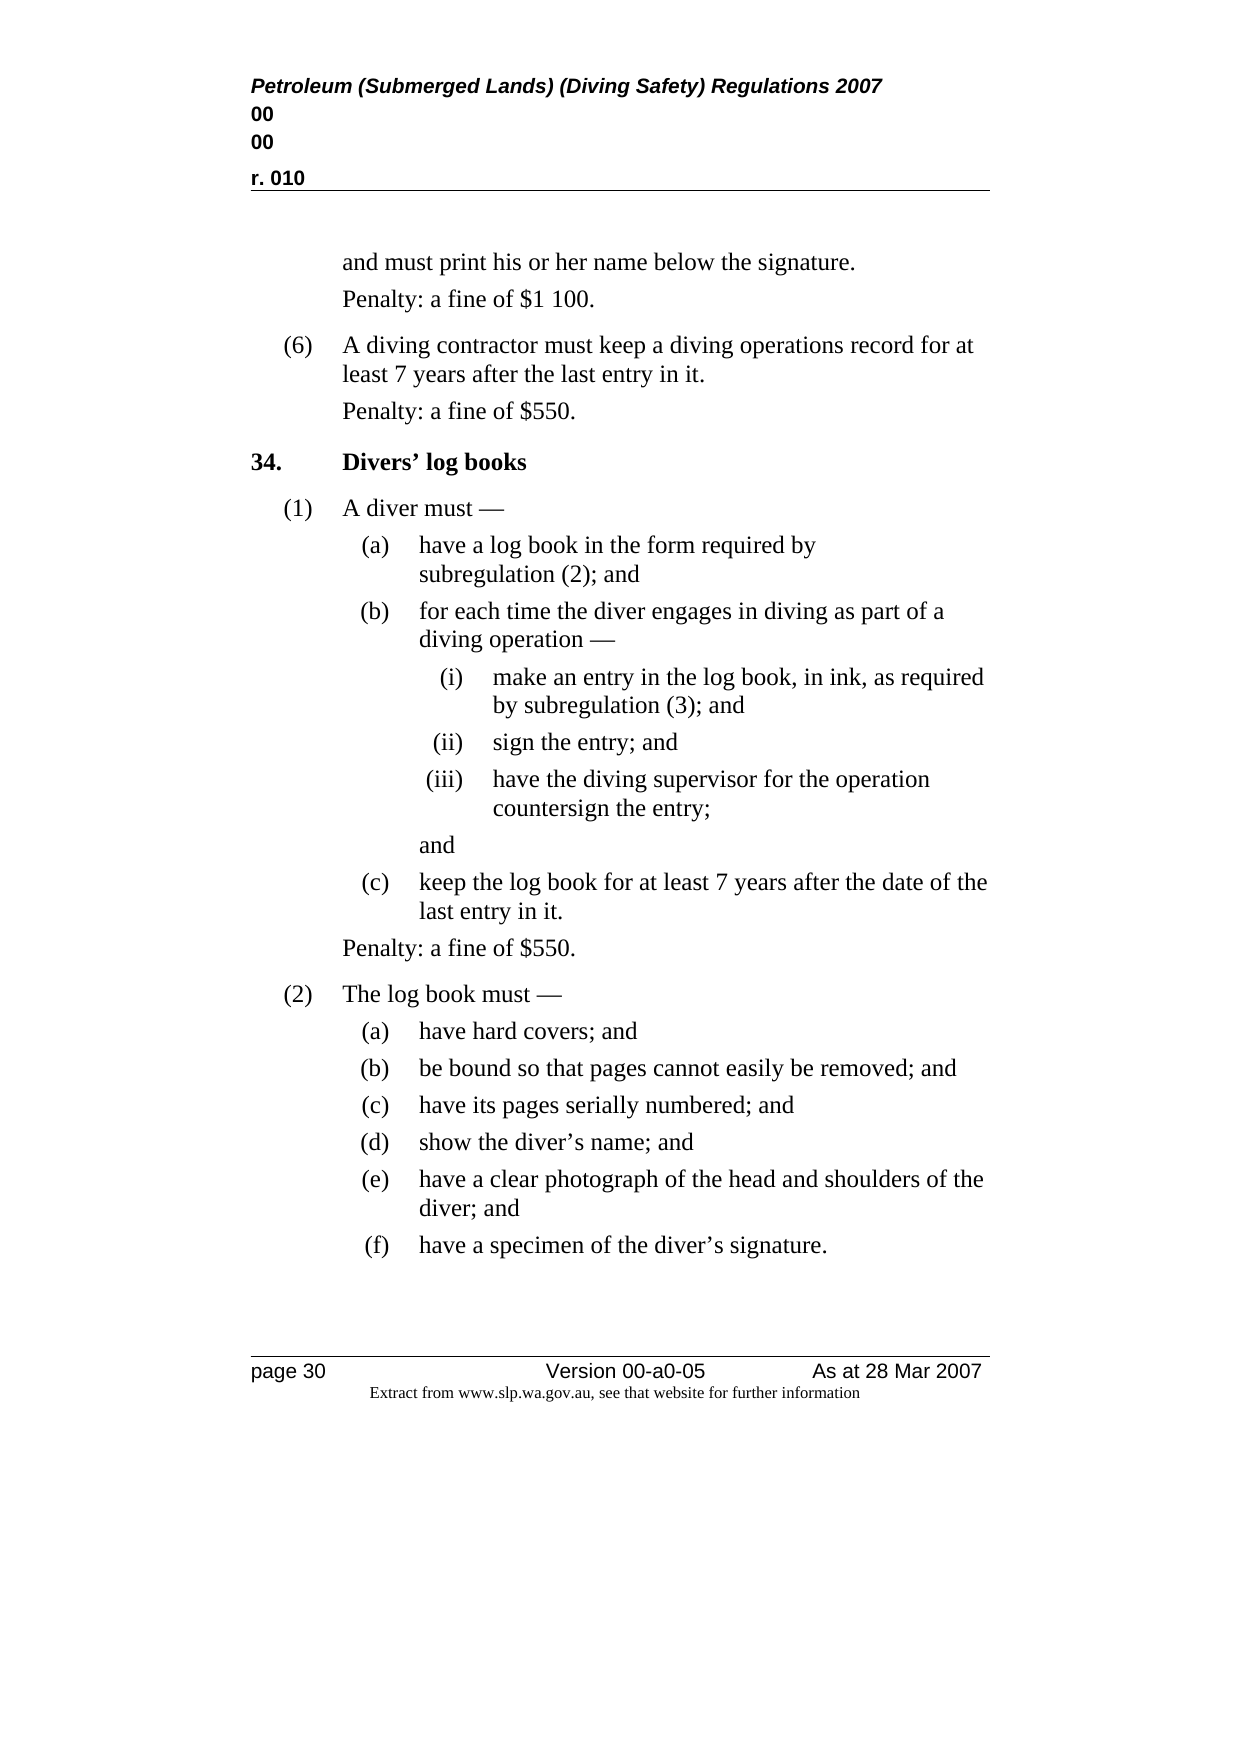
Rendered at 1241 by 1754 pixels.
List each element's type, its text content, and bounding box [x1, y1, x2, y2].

text (ii) sign the entry; and [251, 727, 990, 756]
text and [251, 830, 990, 859]
text (b) for each time the diver engages in diving as part of a diving operation — [251, 596, 990, 653]
text (d) show the diver’s name; and [251, 1127, 990, 1156]
subtitle 34. Divers’ log books [251, 447, 990, 476]
text and must print his or her name below the signature. [251, 247, 990, 276]
text (a) have a log book in the form required by subregulation (2); and [251, 530, 990, 587]
text (iii) have the diving supervisor for the operation countersign the entry; [251, 764, 990, 822]
text (a) have hard covers; and [251, 1016, 990, 1044]
text (c) keep the log book for at least 7 years after the date of the last entry in it. [251, 867, 990, 925]
text Penalty: a fine of $550. [251, 396, 990, 424]
text (1) A diver must — [251, 493, 990, 522]
text Penalty: a fine of $1 100. [251, 284, 990, 313]
text (b) be bound so that pages cannot easily be removed; and [251, 1053, 990, 1082]
text (i) make an entry in the log book, in ink, as required by subregulation (3); and [251, 662, 990, 719]
text (6) A diving contractor must keep a diving operations record for at least 7 years after the last entry in it. [251, 330, 990, 387]
text (e) have a clear photograph of the head and shoulders of the diver; and [251, 1164, 990, 1222]
text (2) The log book must — [251, 979, 990, 1007]
text (f) have a specimen of the diver’s signature. [251, 1230, 990, 1259]
text (c) have its pages serially numbered; and [251, 1090, 990, 1119]
text Penalty: a fine of $550. [251, 933, 990, 962]
